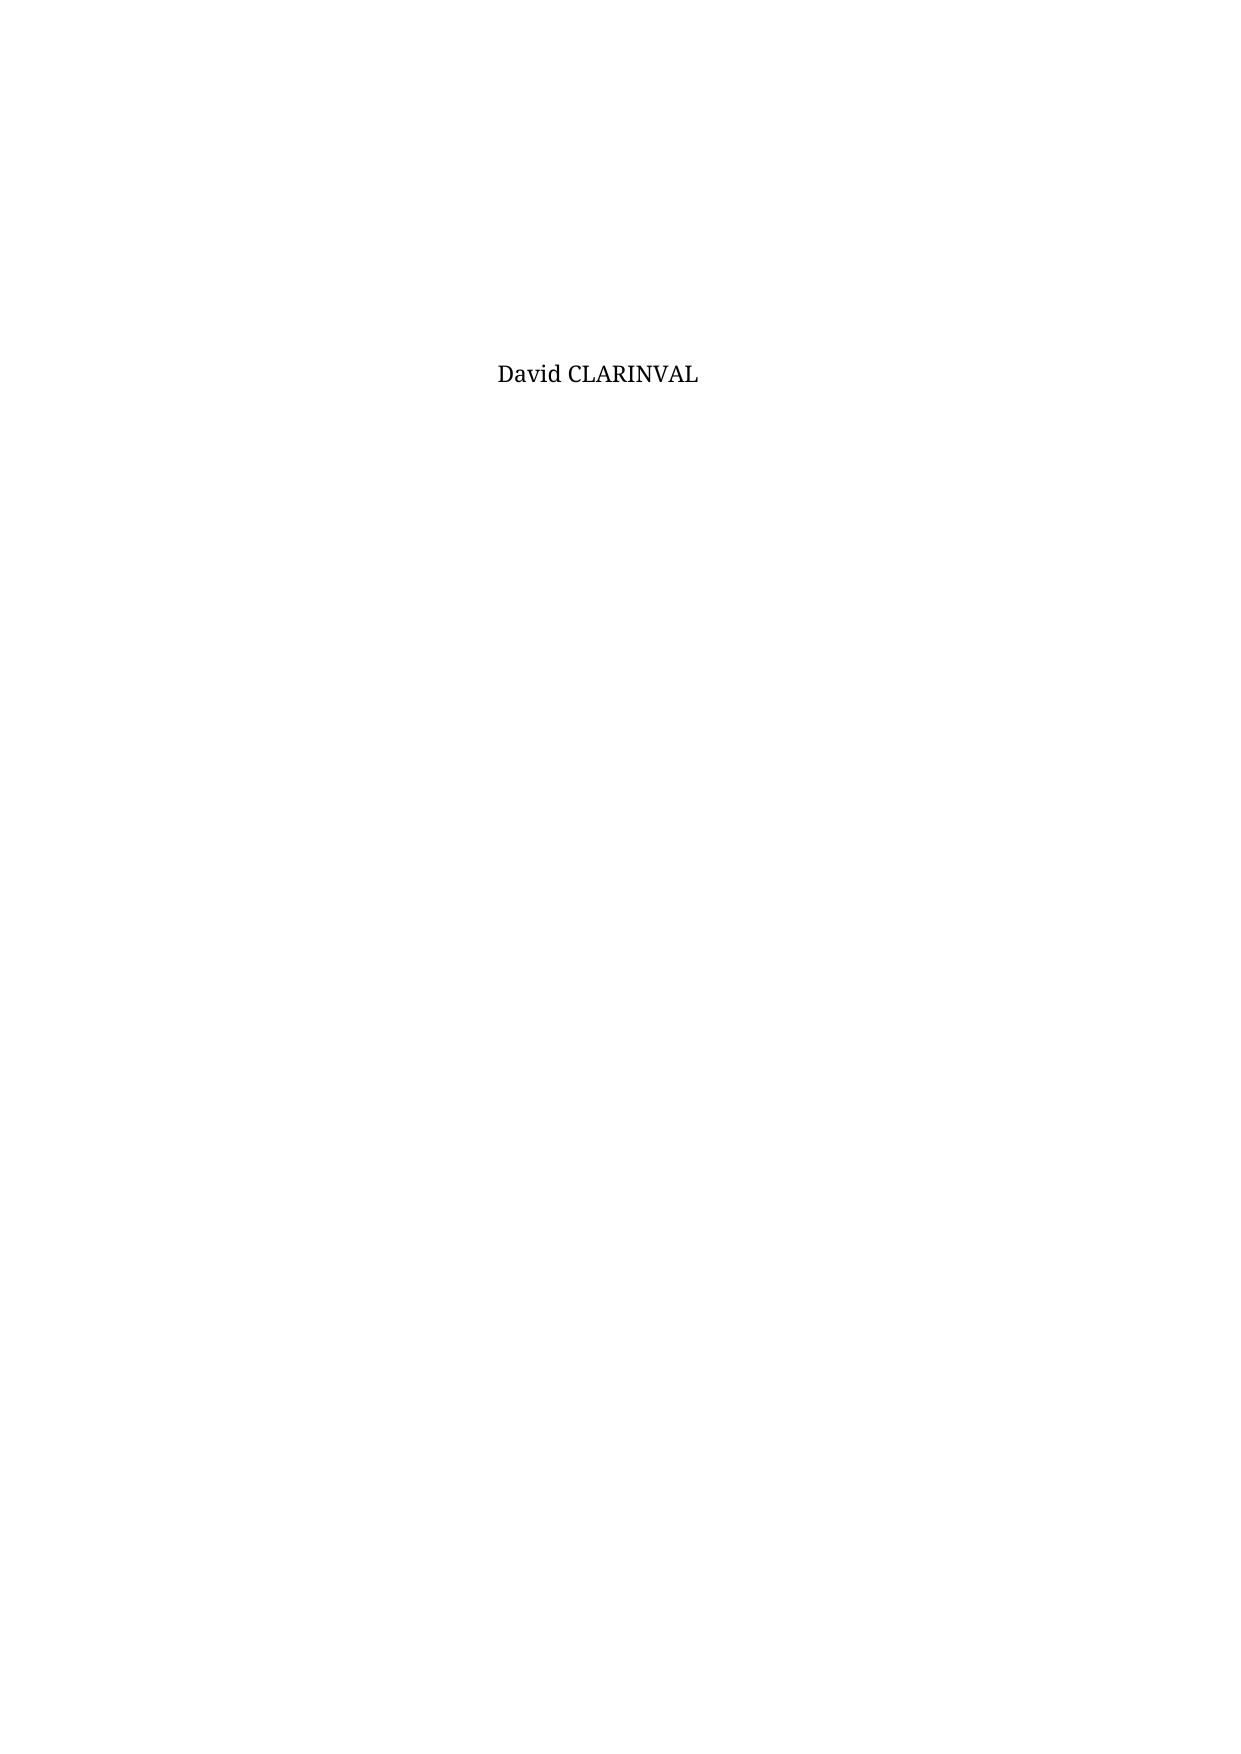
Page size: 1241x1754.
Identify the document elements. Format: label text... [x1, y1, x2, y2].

table_cell David CLARINVAL [97, 295, 1099, 430]
